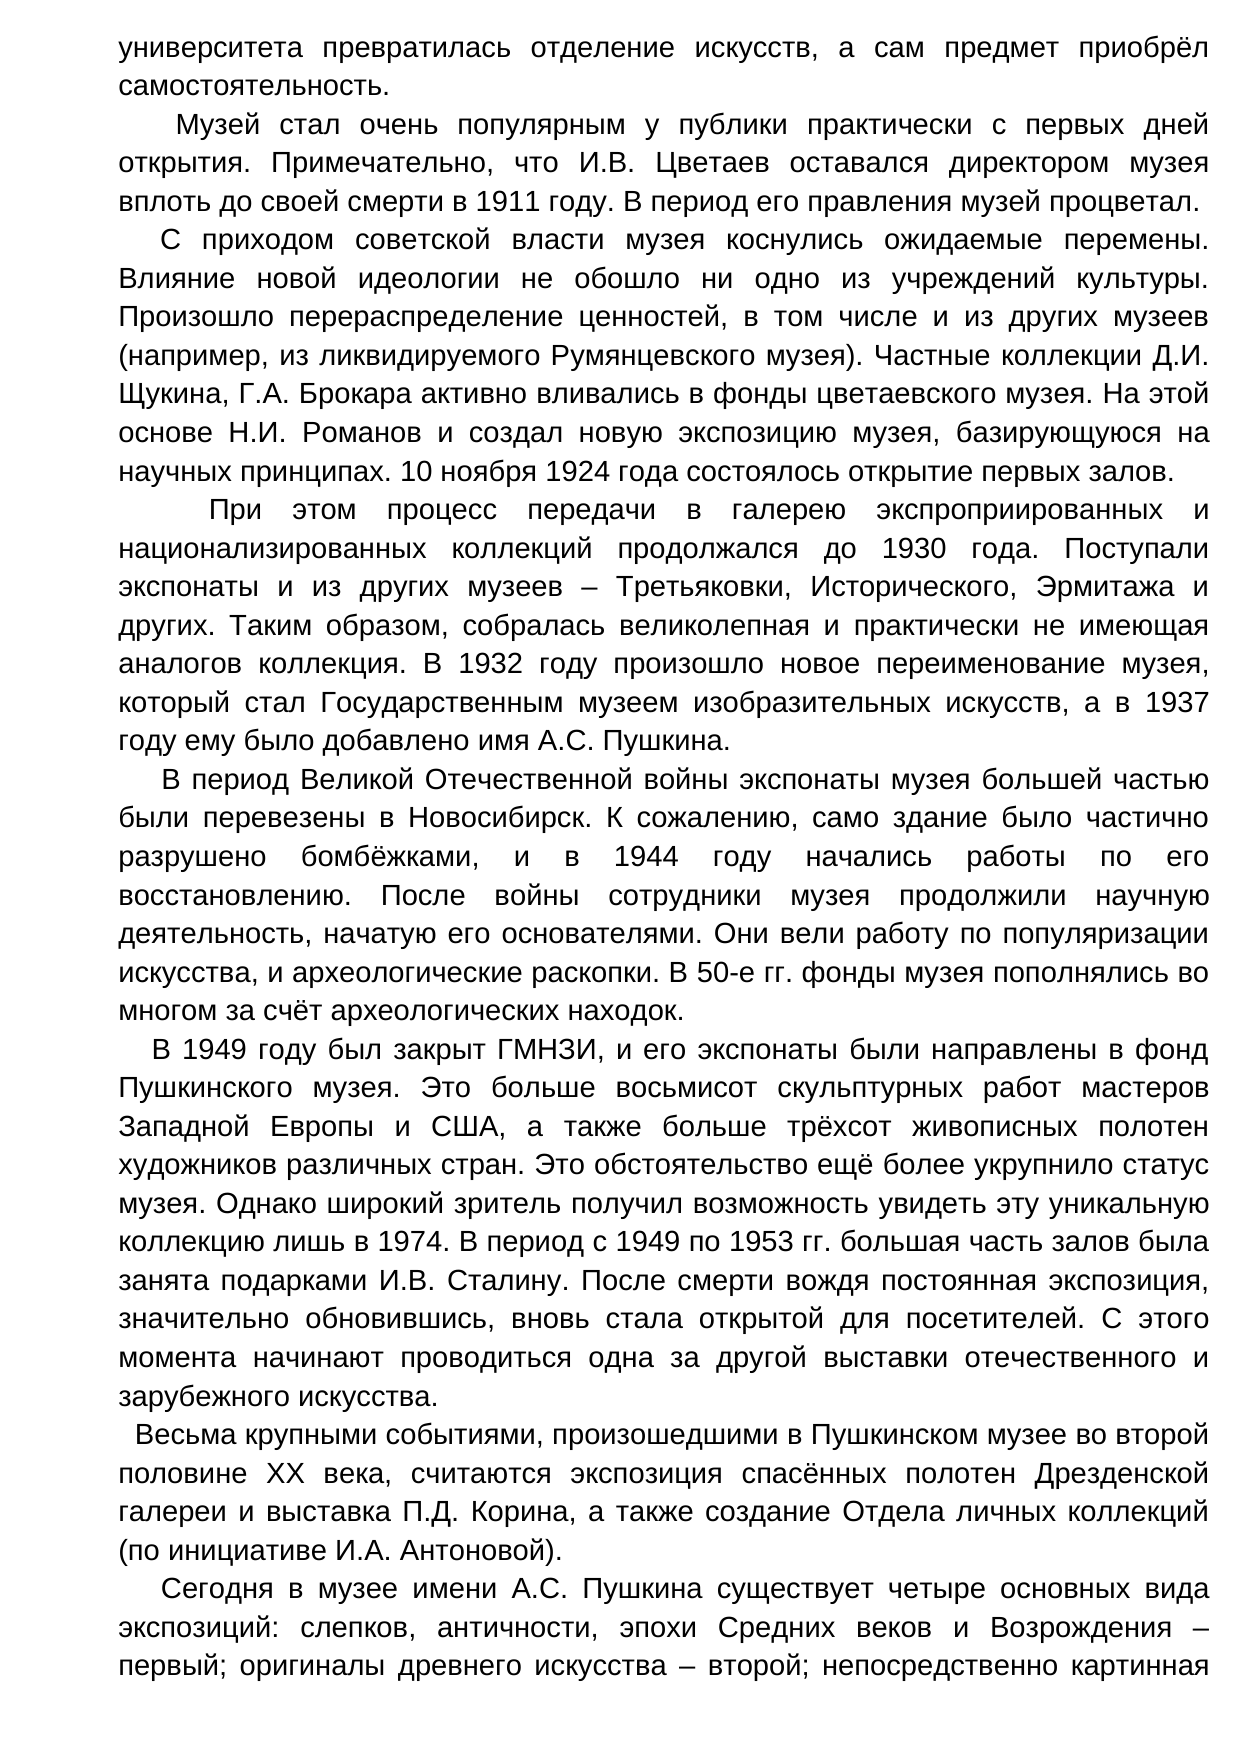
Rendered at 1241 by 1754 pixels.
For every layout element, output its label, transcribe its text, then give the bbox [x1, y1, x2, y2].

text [118, 1571, 1211, 1682]
text В 1949 году был закрыт ГМНЗИ, и его экспонаты были направлены в фонд Пушкинского музея. Это больше восьмисот скульптурных работ мастеров Западной Европы и США, а также больше трёхсот живописных полотен художников различных стран. Это обстоятельство ещё более укрупнило статус музея. Однако широкий зритель получил возможность увидеть эту уникальную коллекцию лишь в 1974. В период с 1949 по 1953 гг. большая часть залов была занята подарками И.В. Сталину. После смерти вождя постоянная экспозиция, значительно обновившись, вновь стала открытой для посетителей. С этого момента начинают проводиться одна за другой выставки отечественного и зарубежного искусства. [118, 1032, 1211, 1412]
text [118, 29, 1211, 102]
text Музей стал очень популярным у публики практически с первых дней открытия. Примечательно, что И.В. Цветаев оставался директором музея вплоть до своей смерти в 1911 году. В период его правления музей процветал. [118, 107, 1211, 217]
text При этом процесс передачи в галерею экспроприированных и национализированных коллекций продолжался до 1930 года. Поступали экспонаты и из других музеев – Третьяковки, Исторического, Эрмитажа и других. Таким образом, собралась великолепная и практически не имеющая аналогов коллекция. В 1932 году произошло новое переименование музея, который стал Государственным музеем изобразительных искусств, а в 1937 году ему было добавлено имя А.С. Пушкина. [118, 492, 1211, 757]
text С приходом советской власти музея коснулись ожидаемые перемены. Влияние новой идеологии не обошло ни одно из учреждений культуры. Произошло перераспределение ценностей, в том числе и из других музеев (например, из ликвидируемого Румянцевского музея). Частные коллекции Д.И. Щукина, Г.А. Брокара активно вливались в фонды цветаевского музея. На этой основе Н.И. Романов и создал новую экспозицию музея, базирующуюся на научных принципах. 10 ноября 1924 года состоялось открытие первых залов. [118, 222, 1211, 487]
text В период Великой Отечественной войны экспонаты музея большей частью были перевезены в Новосибирск. К сожалению, само здание было частично разрушено бомбёжками, и в 1944 году начались работы по его восстановлению. После войны сотрудники музея продолжили научную деятельность, начатую его основателями. Они вели работу по популяризации искусства, и археологические раскопки. В 50-е гг. фонды музея пополнялись во многом за счёт археологических находок. [118, 762, 1211, 1027]
text Весьма крупными событиями, произошедшими в Пушкинском музее во второй половине ХХ века, считаются экспозиция спасённых полотен Дрезденской галереи и выставка П.Д. Корина, а также создание Отдела личных коллекций (по инициативе И.А. Антоновой). [118, 1417, 1211, 1566]
